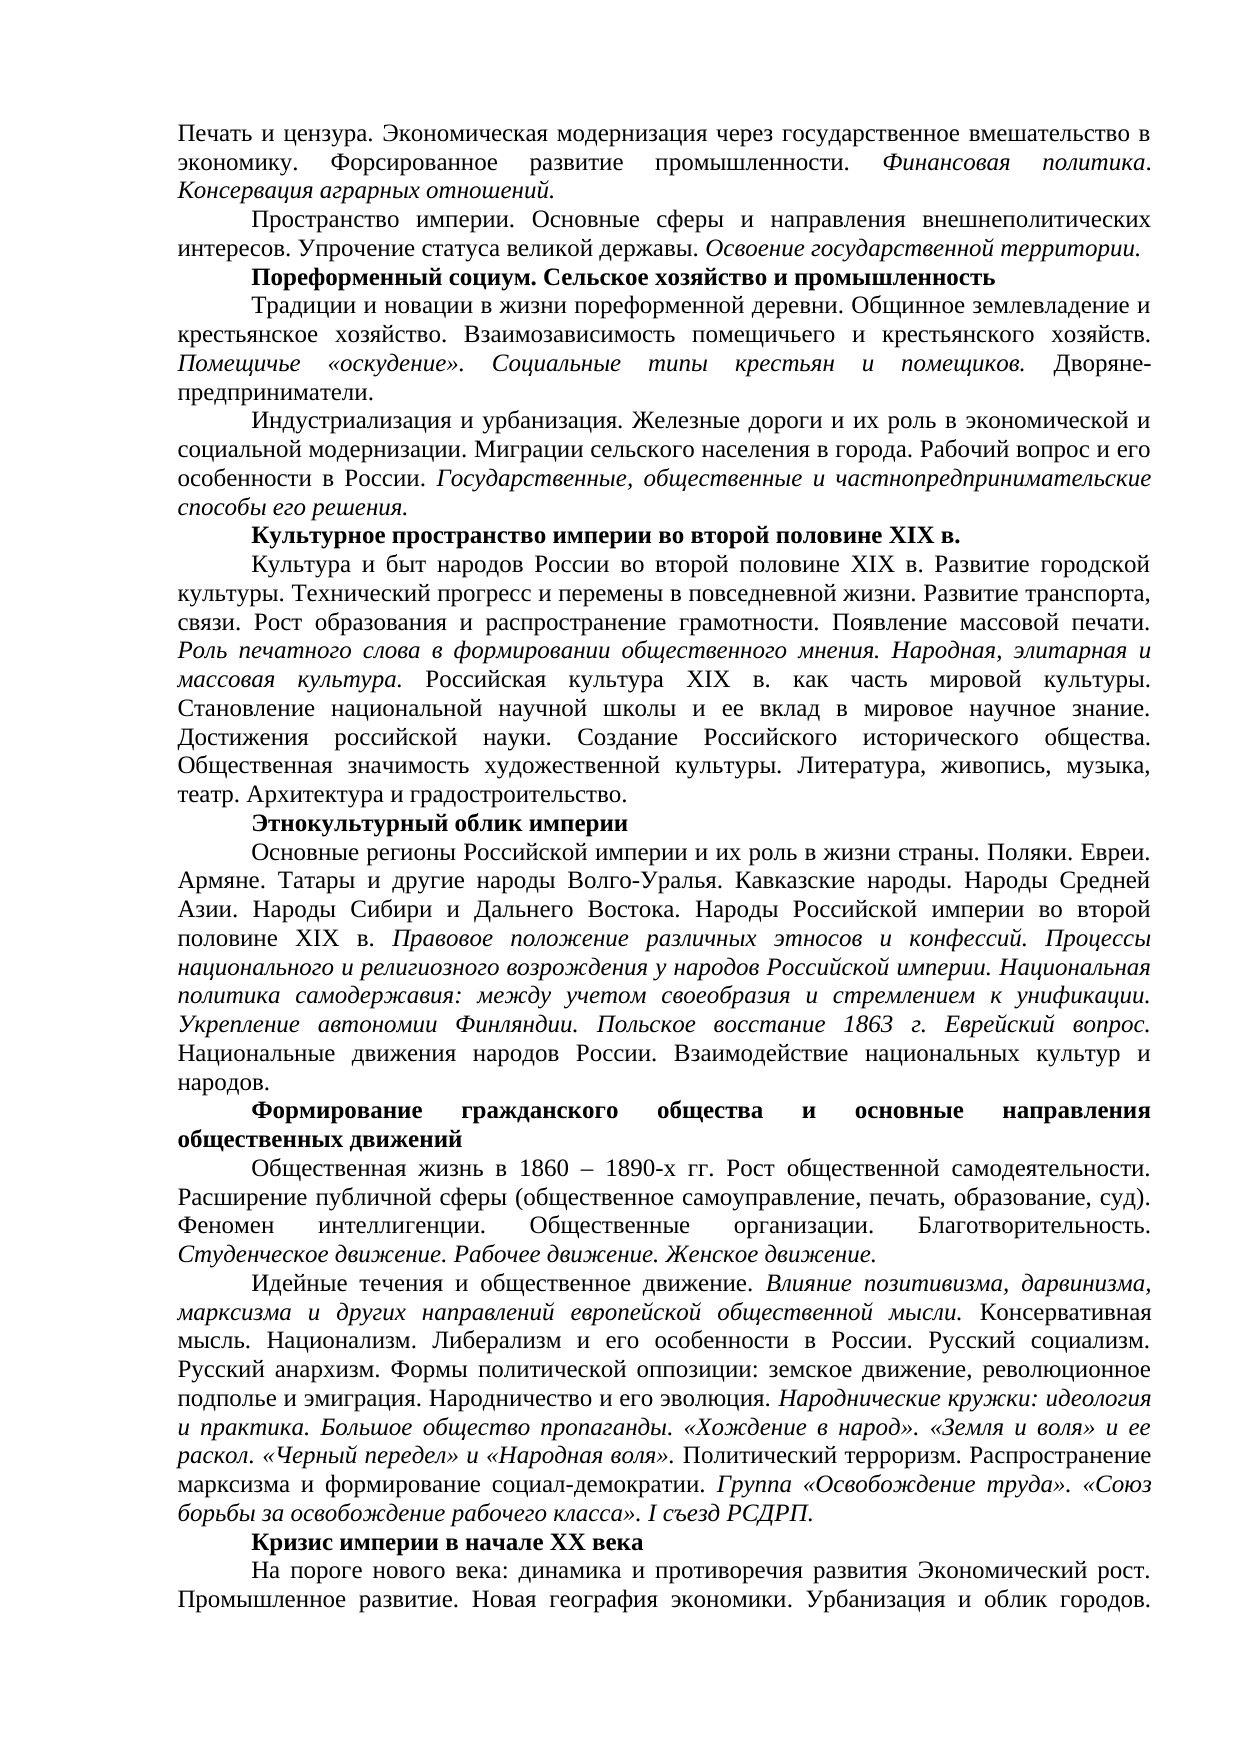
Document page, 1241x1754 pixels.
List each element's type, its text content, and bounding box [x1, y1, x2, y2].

text Формирование гражданского общества и основные направления общественных движений [177, 1096, 1152, 1153]
text Этнокультурный облик империи [177, 808, 1152, 837]
text Идейные течения и общественное движение. Влияние позитивизма, дарвинизма, марксизма и других направлений европейской общественной мысли. Консервативная мысль. Национализм. Либерализм и его особенности в России. Русский социализм. Русский анархизм. Формы политической оппозиции: земское движение, революционное подполье и эмиграция. Народничество и его эволюция. Народнические кружки: идеология и практика. Большое общество пропаганды. «Хождение в народ». «Земля и воля» и ее раскол. «Черный передел» и «Народная воля». Политический терроризм. Распространение марксизма и формирование социал-демократии. Группа «Освобождение труда». «Союз борьбы за освобождение рабочего класса». I съезд РСДРП. [177, 1268, 1152, 1527]
text Основные регионы Российской империи и их роль в жизни страны. Поляки. Евреи. Армяне. Татары и другие народы Волго-Уралья. Кавказские народы. Народы Средней Азии. Народы Сибири и Дальнего Востока. Народы Российской империи во второй половине XIX в. Правовое положение различных этносов и конфессий. Процессы национального и религиозного возрождения у народов Российской империи. Национальная политика самодержавия: между учетом своеобразия и стремлением к унификации. Укрепление автономии Финляндии. Польское восстание 1863 г. Еврейский вопрос. Национальные движения народов России. Взаимодействие национальных культур и народов. [177, 837, 1152, 1096]
text Культурное пространство империи во второй половине XIX в. [177, 521, 1152, 549]
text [177, 118, 1152, 204]
text Индустриализация и урбанизация. Железные дороги и их роль в экономической и социальной модернизации. Миграции сельского населения в города. Рабочий вопрос и его особенности в России. Государственные, общественные и частнопредпринимательские способы его решения. [177, 406, 1152, 521]
text Пространство империи. Основные сферы и направления внешнеполитических интересов. Упрочение статуса великой державы. Освоение государственной территории. [177, 204, 1152, 262]
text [177, 1556, 1152, 1613]
text Общественная жизнь в 1860 – 1890-х гг. Рост общественной самодеятельности. Расширение публичной сферы (общественное самоуправление, печать, образование, суд). Феномен интеллигенции. Общественные организации. Благотворительность. Студенческое движение. Рабочее движение. Женское движение. [177, 1153, 1152, 1268]
text Пореформенный социум. Сельское хозяйство и промышленность [177, 262, 1152, 291]
text Культура и быт народов России во второй половине XIX в. Развитие городской культуры. Технический прогресс и перемены в повседневной жизни. Развитие транспорта, связи. Рост образования и распространение грамотности. Появление массовой печати. Роль печатного слова в формировании общественного мнения. Народная, элитарная и массовая культура. Российская культура XIX в. как часть мировой культуры. Становление национальной научной школы и ее вклад в мировое научное знание. Достижения российской науки. Создание Российского исторического общества. Общественная значимость художественной культуры. Литература, живопись, музыка, театр. Архитектура и градостроительство. [177, 549, 1152, 808]
text Кризис империи в начале ХХ века [177, 1527, 1152, 1556]
text Традиции и новации в жизни пореформенной деревни. Общинное землевладение и крестьянское хозяйство. Взаимозависимость помещичьего и крестьянского хозяйств. Помещичье «оскудение». Социальные типы крестьян и помещиков. Дворяне-предприниматели. [177, 291, 1152, 406]
